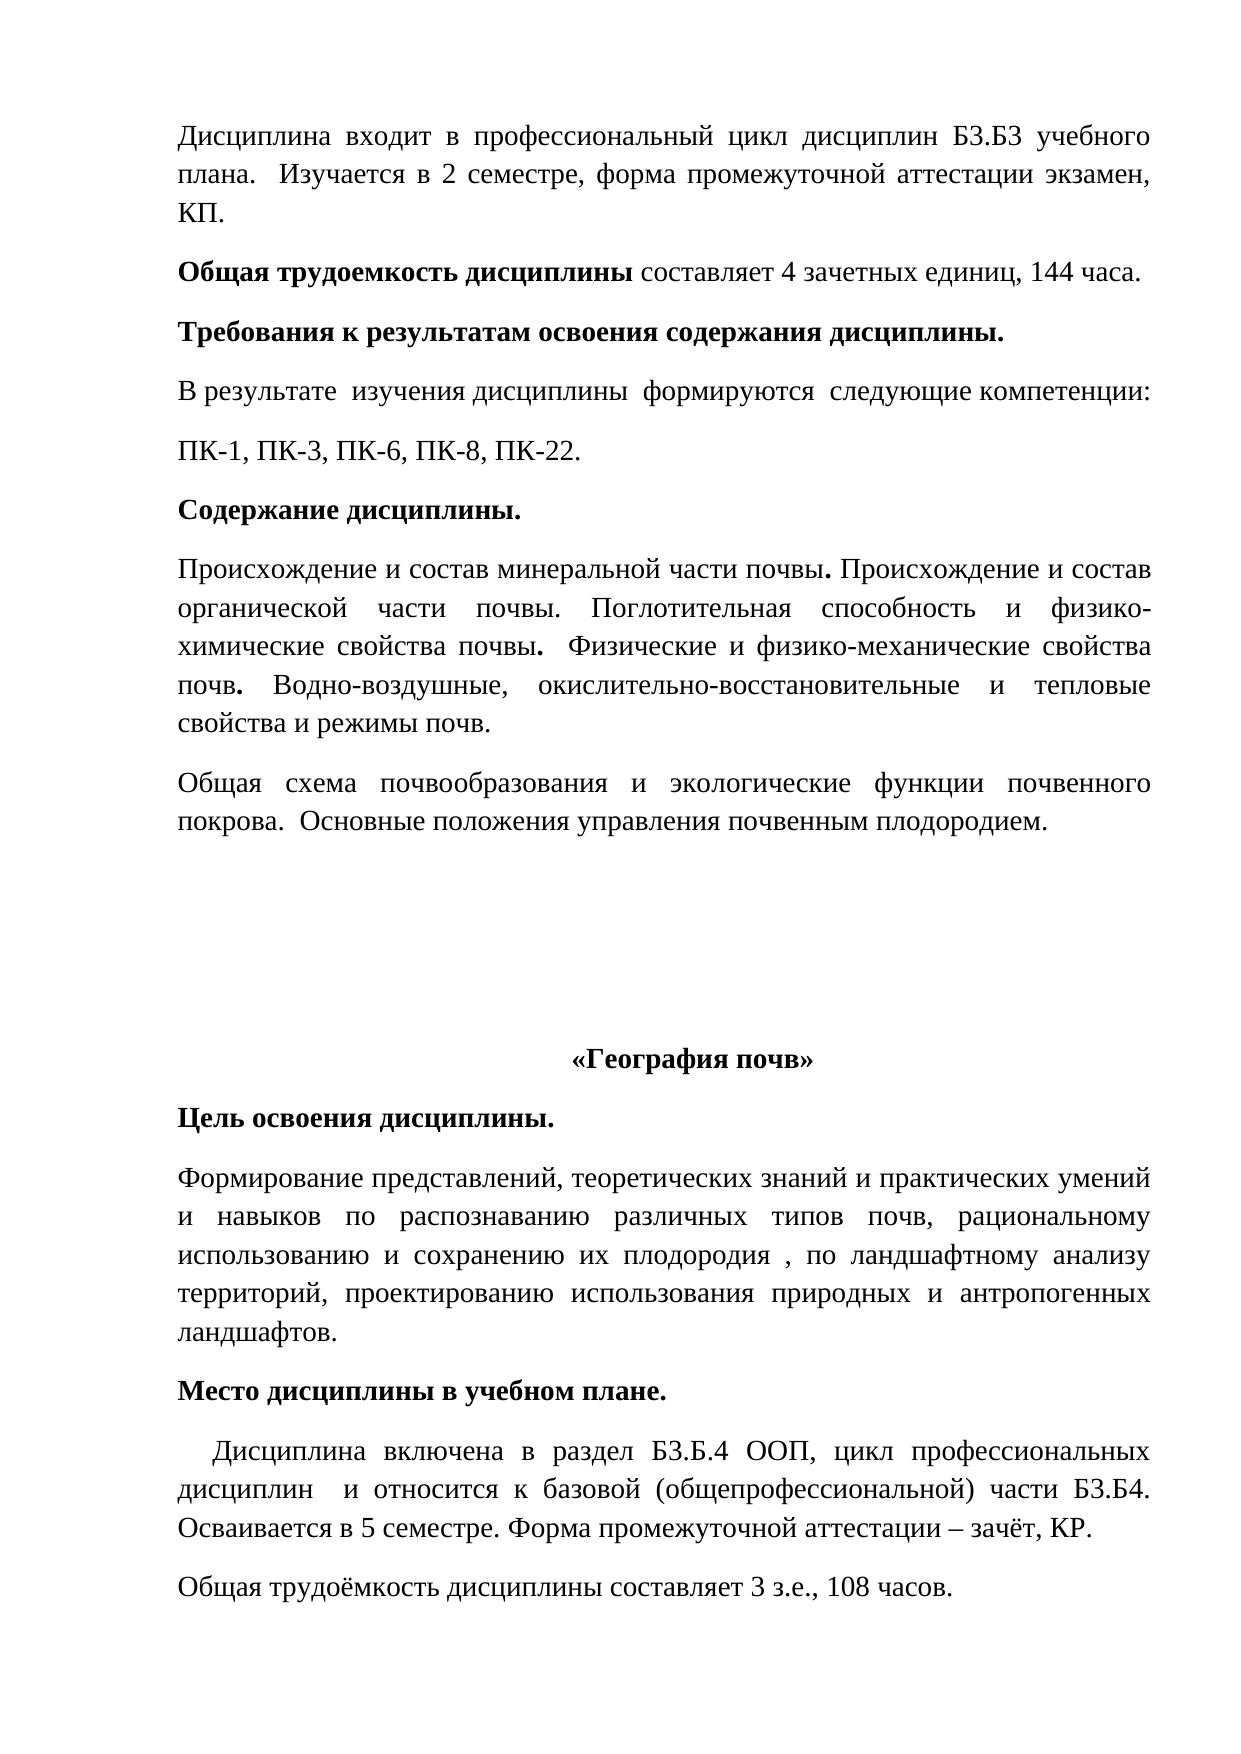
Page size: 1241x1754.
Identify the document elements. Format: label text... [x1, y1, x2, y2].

text Общая трудоёмкость дисциплины составляет 3 з.е., 108 часов. [177, 1569, 1152, 1603]
text Требования к результатам освоения содержания дисциплины. [177, 314, 1152, 347]
text ПК-1, ПК-3, ПК-6, ПК-8, ПК-22. [177, 433, 1152, 466]
text Общая схема почвообразования и экологические функции почвенного покрова. Основные положения управления почвенным плодородием. [177, 765, 1152, 837]
text Дисциплина входит в профессиональный цикл дисциплин Б3.Б3 учебного плана. Изучается в 2 семестре, форма промежуточной аттестации экзамен, КП. [177, 118, 1152, 229]
text Цель освоения дисциплины. [177, 1100, 1152, 1134]
text Содержание дисциплины. [177, 492, 1152, 526]
text Дисциплина включена в раздел Б3.Б.4 ООП, цикл профессиональных дисциплин и относится к базовой (общепрофессиональной) части Б3.Б4. Осваивается в 5 семестре. Форма промежуточной аттестации – зачёт, КР. [177, 1433, 1152, 1543]
text Формирование представлений, теоретических знаний и практических умений и навыков по распознаванию различных типов почв, рациональному использованию и сохранению их плодородия , по ландшафтному анализу территорий, проектированию использования природных и антропогенных ландшафтов. [177, 1160, 1152, 1347]
text Место дисциплины в учебном плане. [177, 1373, 1152, 1407]
text Происхождение и состав минеральной части почвы. Происхождение и состав органической части почвы. Поглотительная способность и физико-химические свойства почвы. Физические и физико-механические свойства почв. Водно-воздушные, окислительно-восстановительные и тепловые свойства и режимы почв. [177, 551, 1152, 739]
text Общая трудоемкость дисциплины составляет 4 зачетных единиц, 144 часа. [177, 254, 1152, 288]
text В результате изучения дисциплины формируются следующие компетенции: [177, 373, 1152, 407]
text «География почв» [177, 1041, 1152, 1074]
